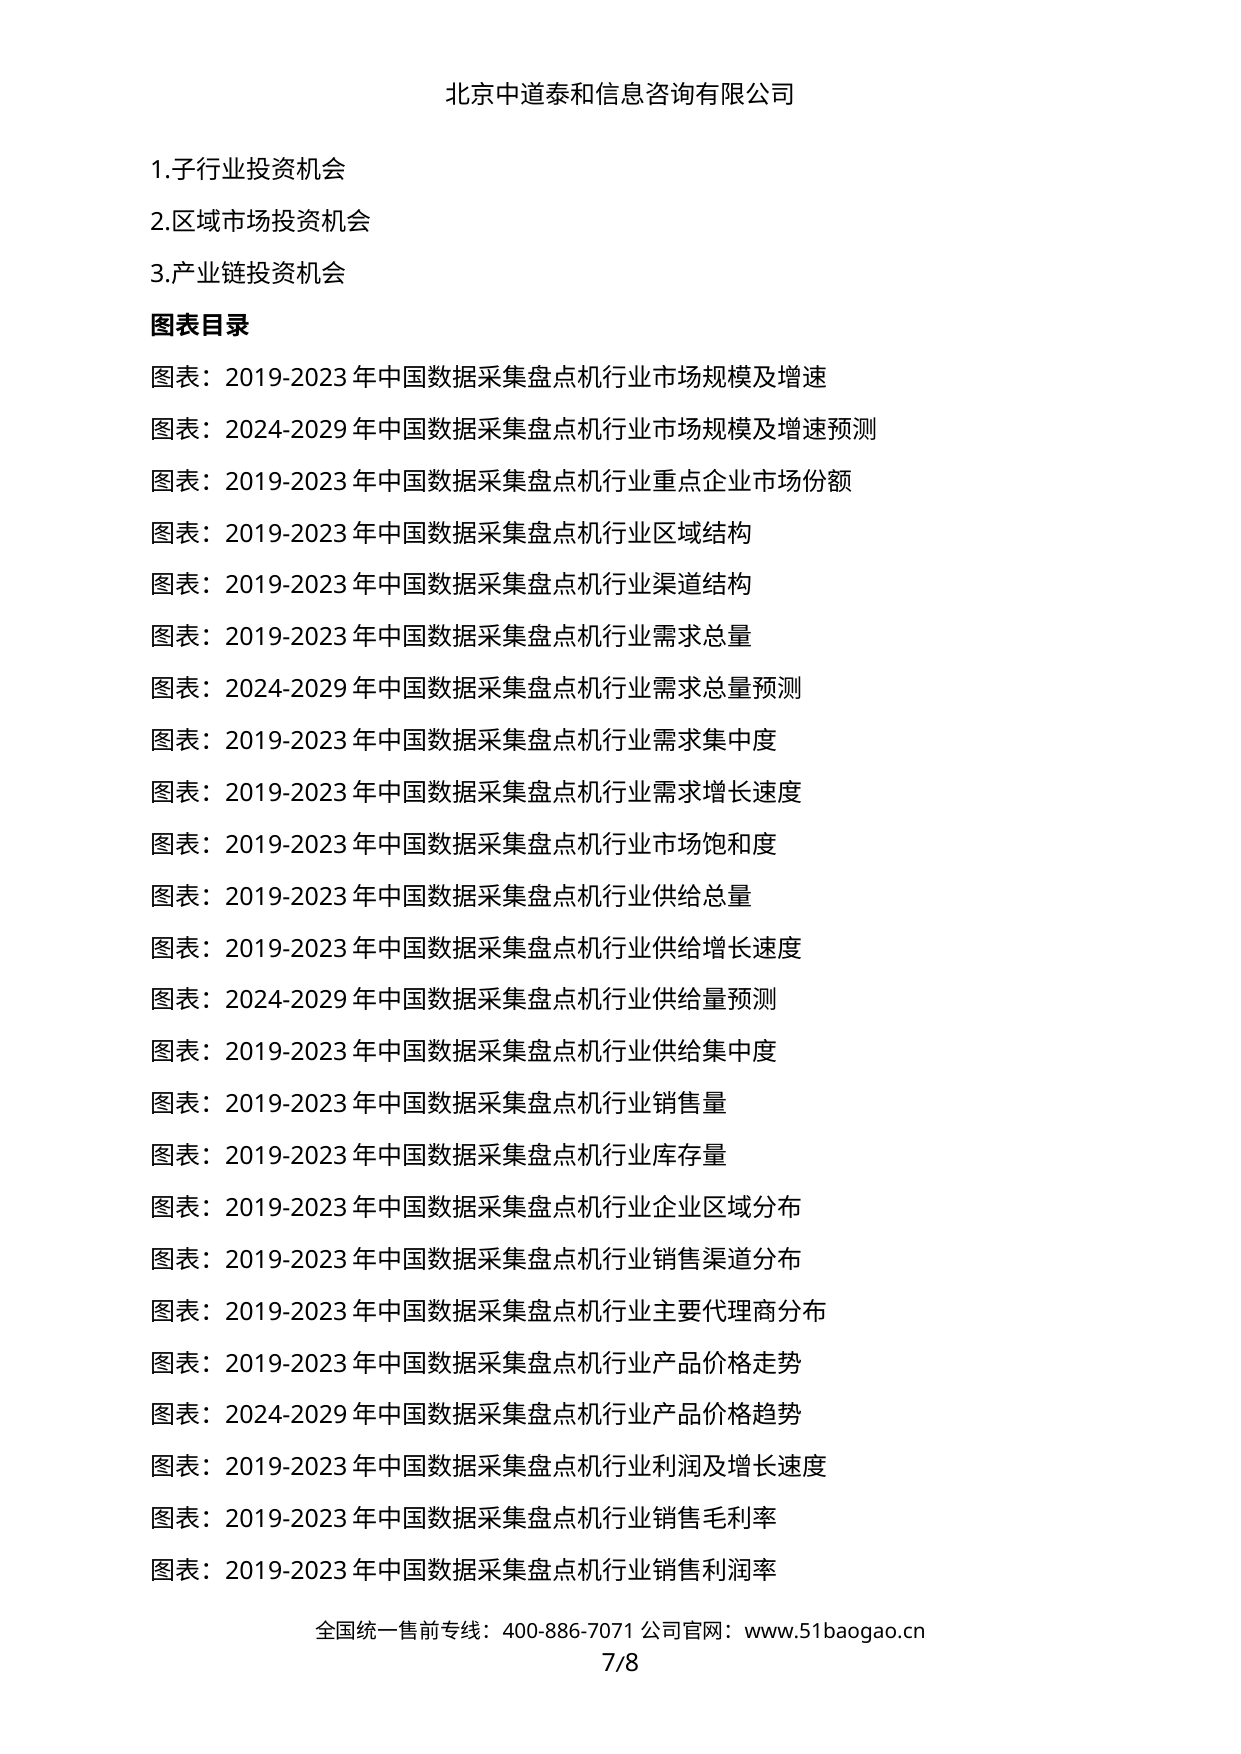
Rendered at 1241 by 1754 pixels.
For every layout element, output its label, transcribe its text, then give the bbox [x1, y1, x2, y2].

text 图表：2019-2023年中国数据采集盘点机行业销售利润率 [150, 1551, 1090, 1587]
text 图表：2019-2023年中国数据采集盘点机行业供给总量 [150, 876, 1090, 912]
text 图表：2019-2023年中国数据采集盘点机行业需求集中度 [150, 721, 1090, 757]
text 图表：2019-2023年中国数据采集盘点机行业渠道结构 [150, 565, 1090, 601]
text 图表：2019-2023年中国数据采集盘点机行业供给集中度 [150, 1032, 1090, 1068]
text 1.子行业投资机会 [150, 150, 1090, 186]
text 图表：2024-2029年中国数据采集盘点机行业需求总量预测 [150, 669, 1090, 705]
text 图表目录 [150, 306, 1090, 342]
text 图表：2019-2023年中国数据采集盘点机行业市场规模及增速 [150, 357, 1090, 394]
text 图表：2019-2023年中国数据采集盘点机行业需求总量 [150, 617, 1090, 653]
text 图表：2019-2023年中国数据采集盘点机行业企业区域分布 [150, 1187, 1090, 1224]
text 图表：2019-2023年中国数据采集盘点机行业重点企业市场份额 [150, 461, 1090, 497]
text 图表：2019-2023年中国数据采集盘点机行业区域结构 [150, 513, 1090, 549]
text 图表：2019-2023年中国数据采集盘点机行业库存量 [150, 1136, 1090, 1172]
text 图表：2019-2023年中国数据采集盘点机行业销售毛利率 [150, 1499, 1090, 1535]
text 图表：2019-2023年中国数据采集盘点机行业利润及增长速度 [150, 1447, 1090, 1483]
text 图表：2019-2023年中国数据采集盘点机行业销售量 [150, 1084, 1090, 1120]
text 图表：2019-2023年中国数据采集盘点机行业市场饱和度 [150, 824, 1090, 861]
text 图表：2019-2023年中国数据采集盘点机行业需求增长速度 [150, 772, 1090, 809]
text 图表：2024-2029年中国数据采集盘点机行业市场规模及增速预测 [150, 409, 1090, 446]
text 3.产业链投资机会 [150, 254, 1090, 290]
text 图表：2024-2029年中国数据采集盘点机行业产品价格趋势 [150, 1395, 1090, 1431]
text 图表：2019-2023年中国数据采集盘点机行业供给增长速度 [150, 928, 1090, 964]
text 图表：2019-2023年中国数据采集盘点机行业产品价格走势 [150, 1343, 1090, 1379]
text 图表：2019-2023年中国数据采集盘点机行业主要代理商分布 [150, 1291, 1090, 1327]
text 图表：2019-2023年中国数据采集盘点机行业销售渠道分布 [150, 1239, 1090, 1276]
text 图表：2024-2029年中国数据采集盘点机行业供给量预测 [150, 980, 1090, 1016]
text 2.区域市场投资机会 [150, 202, 1090, 238]
